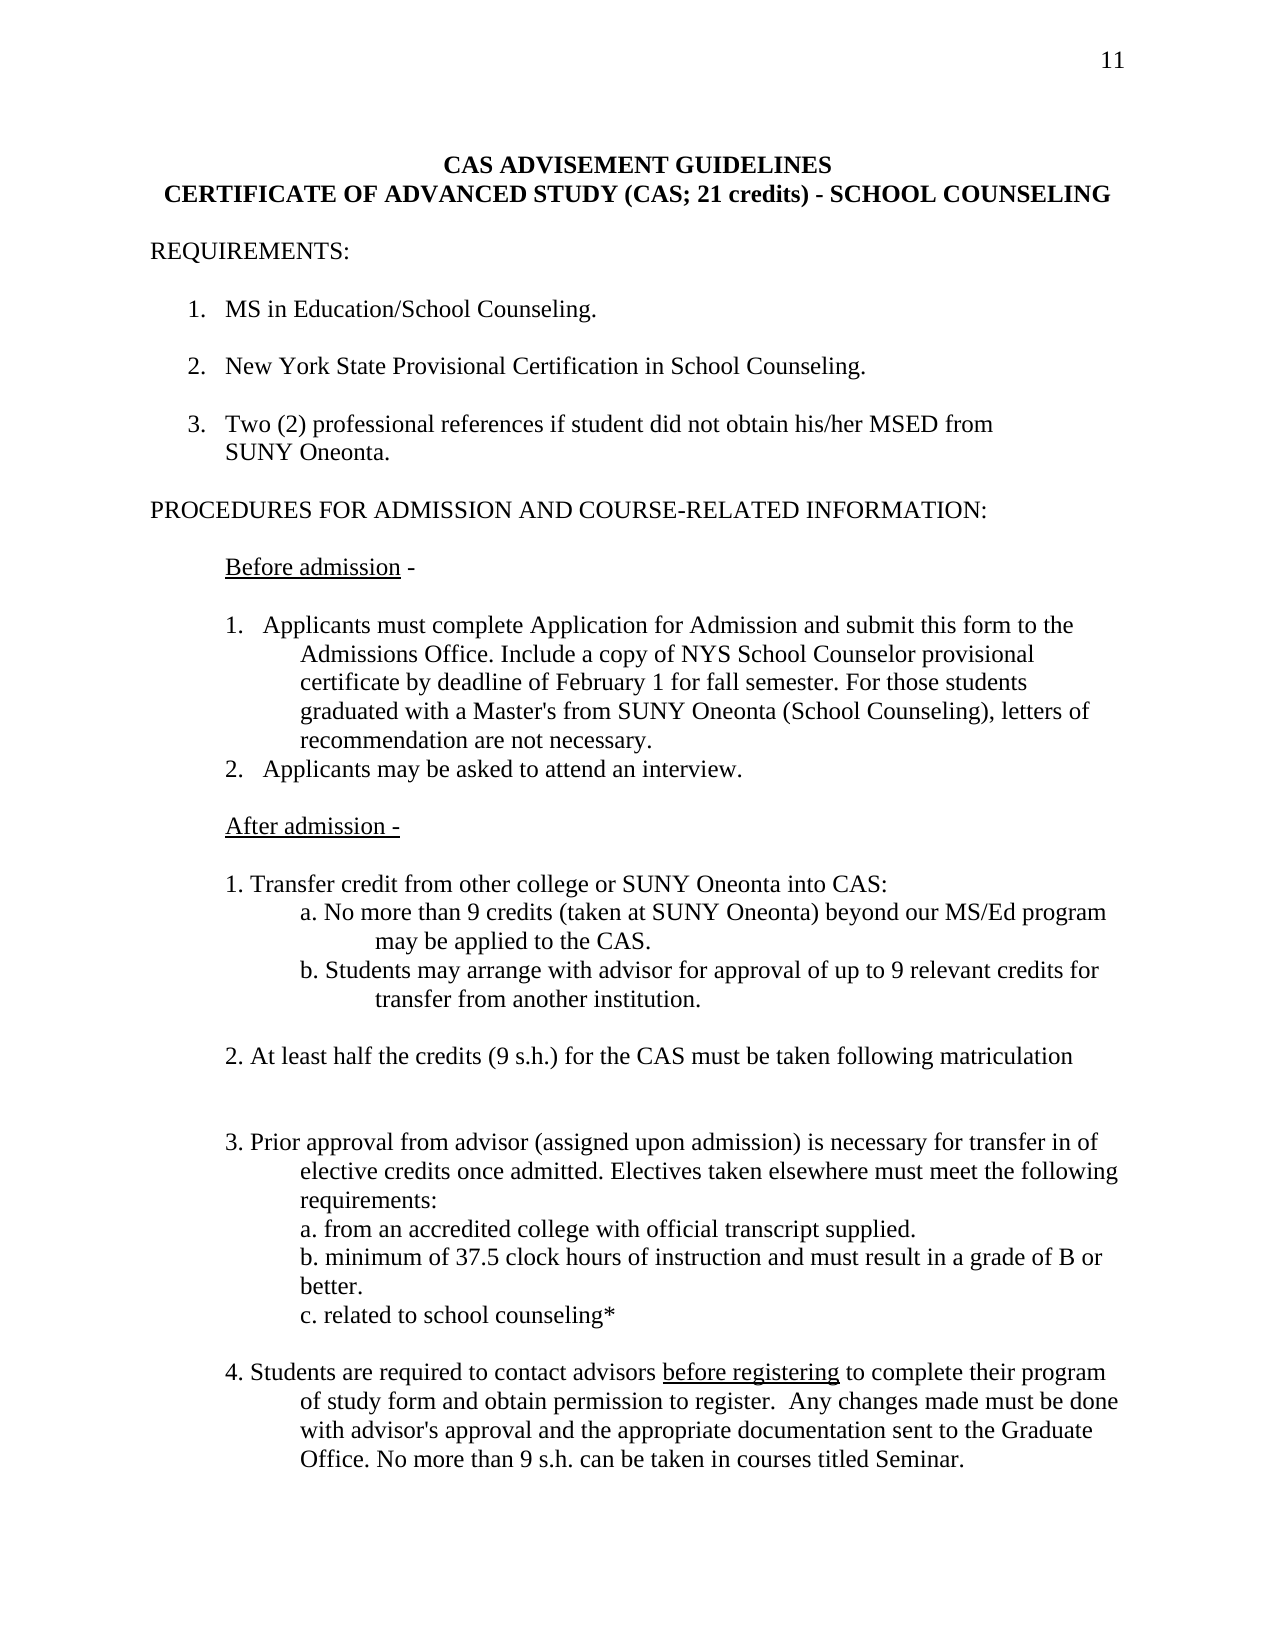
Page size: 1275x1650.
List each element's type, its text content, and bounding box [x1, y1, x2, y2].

list Applicants must complete Application for Admission and submit this form to the Admissions Office. Include a copy of NYS School Counselor provisional certificate by deadline of February 1 for fall semester. For those students graduated with a Master's from SUNY Oneonta (School Counseling), letters of recommendation are not necessary. [225, 610, 1125, 754]
text 3. Prior approval from advisor (assigned upon admission) is necessary for transfer in of elective credits once admitted. Electives taken elsewhere must meet the following requirements: [225, 1127, 1125, 1214]
text PROCEDURES FOR ADMISSION AND COURSE-RELATED INFORMATION: [150, 495, 1125, 524]
text c. related to school counseling* [150, 1300, 1125, 1329]
list MS in Education/School Counseling. [187, 294, 1125, 322]
text a. from an accredited college with official transcript supplied. [150, 1214, 1125, 1242]
text b. Students may arrange with advisor for approval of up to 9 relevant credits for transfer from another institution. [300, 955, 1125, 1012]
text 1. Transfer credit from other college or SUNY Oneonta into CAS: [150, 869, 1125, 897]
text Before admission - [150, 552, 1125, 581]
list Two (2) professional references if student did not obtain his/her MSED from [187, 409, 1125, 437]
text After admission - [150, 811, 1125, 840]
text b. minimum of 37.5 clock hours of instruction and must result in a grade of B or better. [300, 1242, 1125, 1300]
text 2. At least half the credits (9 s.h.) for the CAS must be taken following matriculation [225, 1041, 1125, 1070]
text 2. Applicants may be asked to attend an interview. [150, 754, 1125, 782]
text 4. Students are required to contact advisors before registering to complete their program of study form and obtain permission to register. Any changes made must be done with advisor's approval and the appropriate documentation sent to the Graduate Office. No more than 9 s.h. can be taken in courses titled Seminar. [225, 1357, 1125, 1472]
text REQUIREMENTS: [150, 236, 1125, 265]
text a. No more than 9 credits (taken at SUNY Oneonta) beyond our MS/Ed program may be applied to the CAS. [300, 897, 1125, 955]
text SUNY Oneonta. [150, 437, 1125, 466]
text CERTIFICATE OF ADVANCED STUDY (CAS; 21 credits) - SCHOOL COUNSELING [150, 179, 1125, 207]
list New York State Provisional Certification in School Counseling. [187, 351, 1125, 380]
text CAS ADVISEMENT GUIDELINES [150, 150, 1125, 179]
